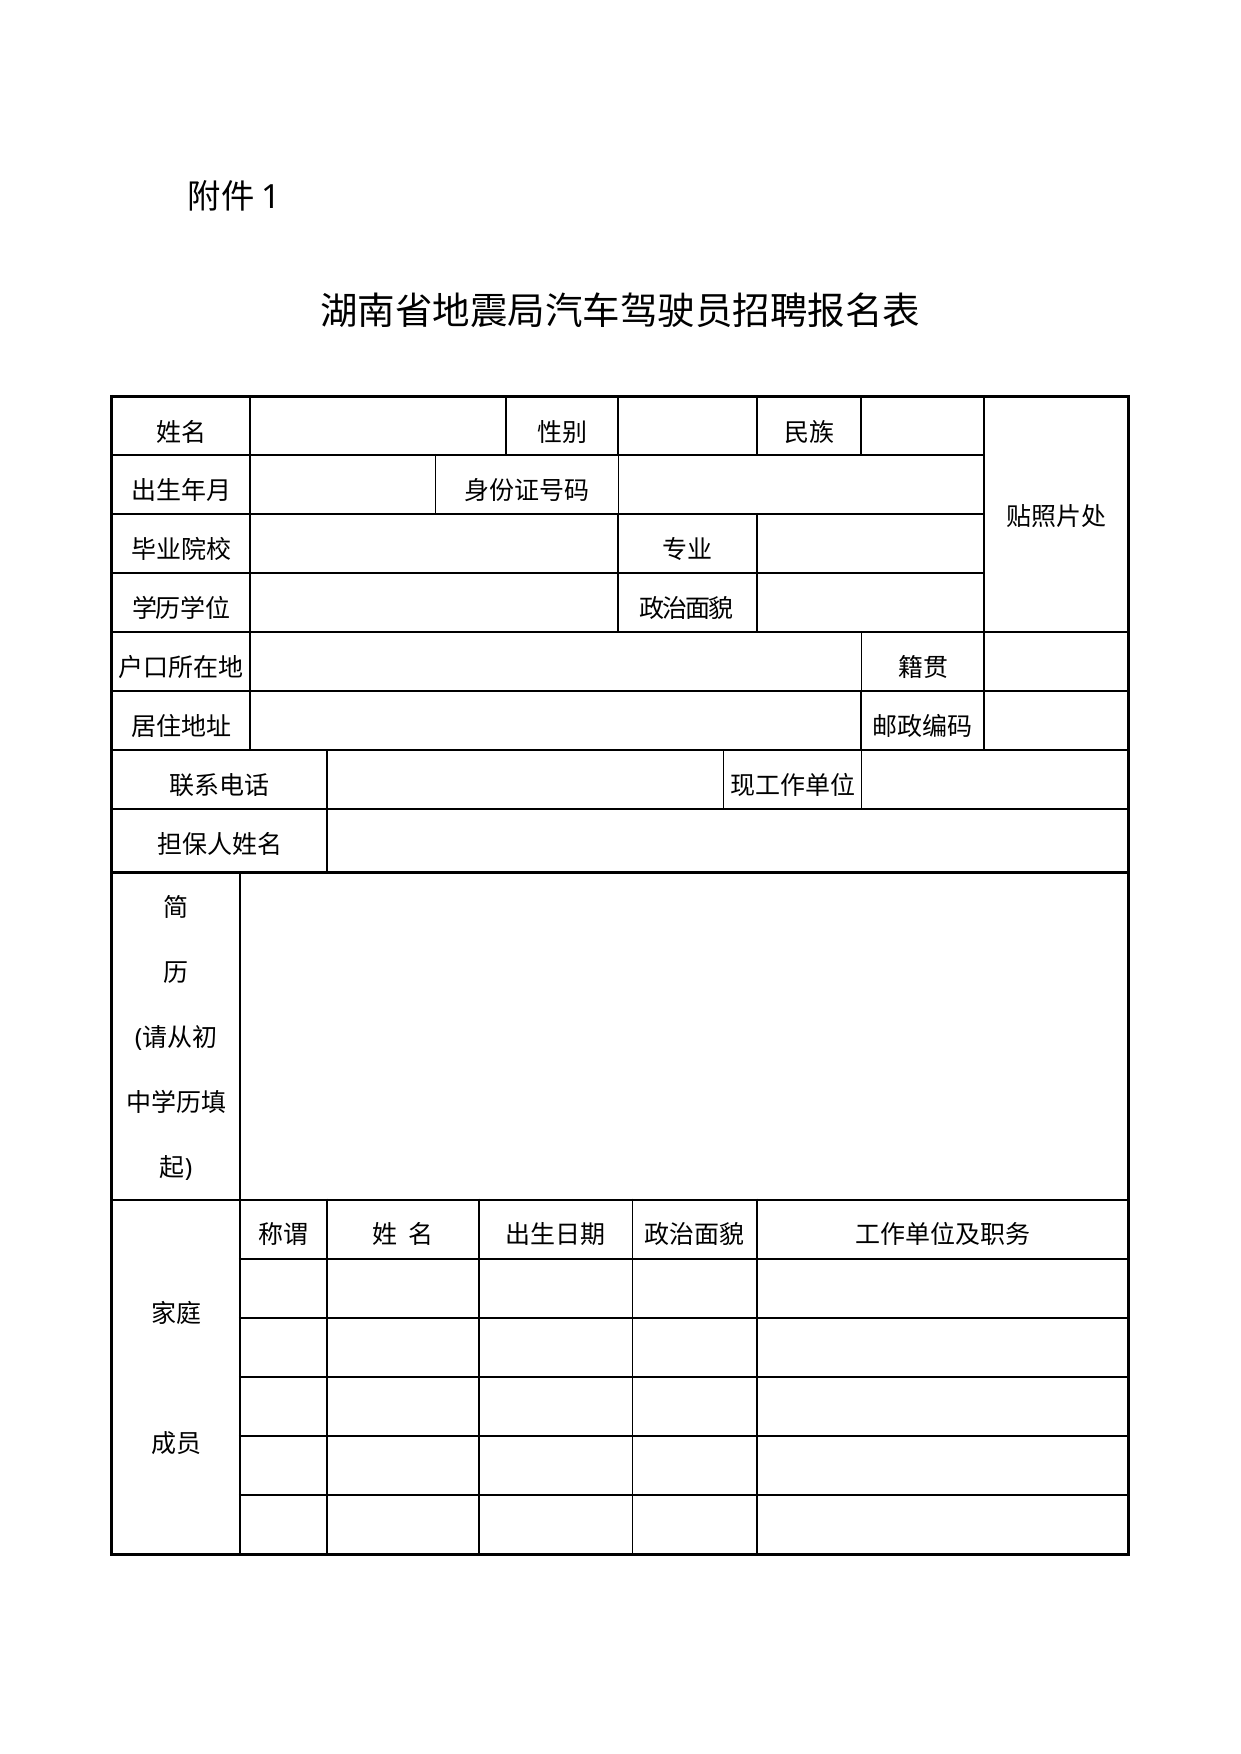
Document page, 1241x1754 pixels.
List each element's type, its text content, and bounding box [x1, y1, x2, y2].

table_header 民族 [758, 398, 860, 454]
text 湖南省地震局汽车驾驶员招聘报名表 [187, 275, 1053, 340]
table_cell [758, 1260, 1127, 1317]
table_cell 身份证号码 [436, 456, 618, 513]
table_cell [633, 1437, 756, 1494]
table_cell 姓 名 [328, 1201, 478, 1257]
table_cell [241, 1437, 326, 1494]
table_cell [480, 1496, 632, 1553]
table_cell 籍贯 [862, 633, 983, 690]
table_cell [985, 633, 1127, 690]
table_cell [241, 1260, 326, 1317]
table_cell [251, 633, 861, 690]
table_cell [758, 1437, 1127, 1494]
table_cell [241, 1319, 326, 1376]
table_cell [633, 1260, 756, 1317]
table_cell [633, 1378, 756, 1435]
table_cell [862, 751, 1127, 808]
table_cell [328, 1437, 478, 1494]
table_cell [251, 515, 617, 572]
table_cell 政治面貌 [619, 574, 756, 631]
table_cell [758, 515, 983, 572]
table_cell [328, 1260, 478, 1317]
table_cell [328, 1319, 478, 1376]
table_cell 居住地址 [113, 692, 249, 749]
table_cell [251, 574, 617, 631]
table_cell 简 历 (请从初中学历填起) [113, 874, 239, 1198]
table_header [619, 398, 756, 454]
table_cell 毕业院校 [113, 515, 249, 572]
table_cell 专业 [619, 515, 756, 572]
table_cell 政治面貌 [633, 1201, 756, 1257]
table_cell [633, 1496, 756, 1553]
table_cell [758, 574, 983, 631]
table_cell [251, 692, 860, 749]
table_cell [241, 874, 1127, 1198]
table_cell [328, 1496, 478, 1553]
table_cell [619, 456, 983, 513]
table_cell 学历学位 [113, 574, 249, 631]
table_cell [985, 692, 1127, 749]
table_cell 现工作单位 [724, 751, 861, 808]
table_header 姓名 [113, 398, 249, 454]
table_cell 称谓 [241, 1201, 326, 1257]
table_cell [758, 1378, 1127, 1435]
table_cell [480, 1319, 632, 1376]
table_header 贴照片处 [985, 398, 1127, 631]
table_cell 邮政编码 [862, 692, 983, 749]
table_cell 出生日期 [480, 1201, 632, 1257]
table_cell [328, 1378, 478, 1435]
table_cell [758, 1496, 1127, 1553]
text 附件1 [187, 162, 1053, 227]
table_cell [480, 1437, 632, 1494]
table_cell [241, 1378, 326, 1435]
table_cell 家庭 成员 [113, 1201, 239, 1553]
table_cell 户口所在地 [113, 633, 249, 690]
table_cell 工作单位及职务 [758, 1201, 1127, 1257]
table_cell 联系电话 [113, 751, 326, 808]
table_cell [328, 751, 723, 808]
table_cell [328, 810, 1127, 871]
table_cell [241, 1496, 326, 1553]
table_cell 担保人姓名 及联系方式 [113, 810, 326, 871]
table_cell 出生年月 [113, 456, 249, 513]
table_cell [480, 1260, 632, 1317]
table_header [862, 398, 983, 454]
table_cell [251, 456, 435, 513]
table_cell [633, 1319, 756, 1376]
table_header [251, 398, 505, 454]
table_cell [480, 1378, 632, 1435]
table_cell [758, 1319, 1127, 1376]
table_header 性别 [507, 398, 617, 454]
